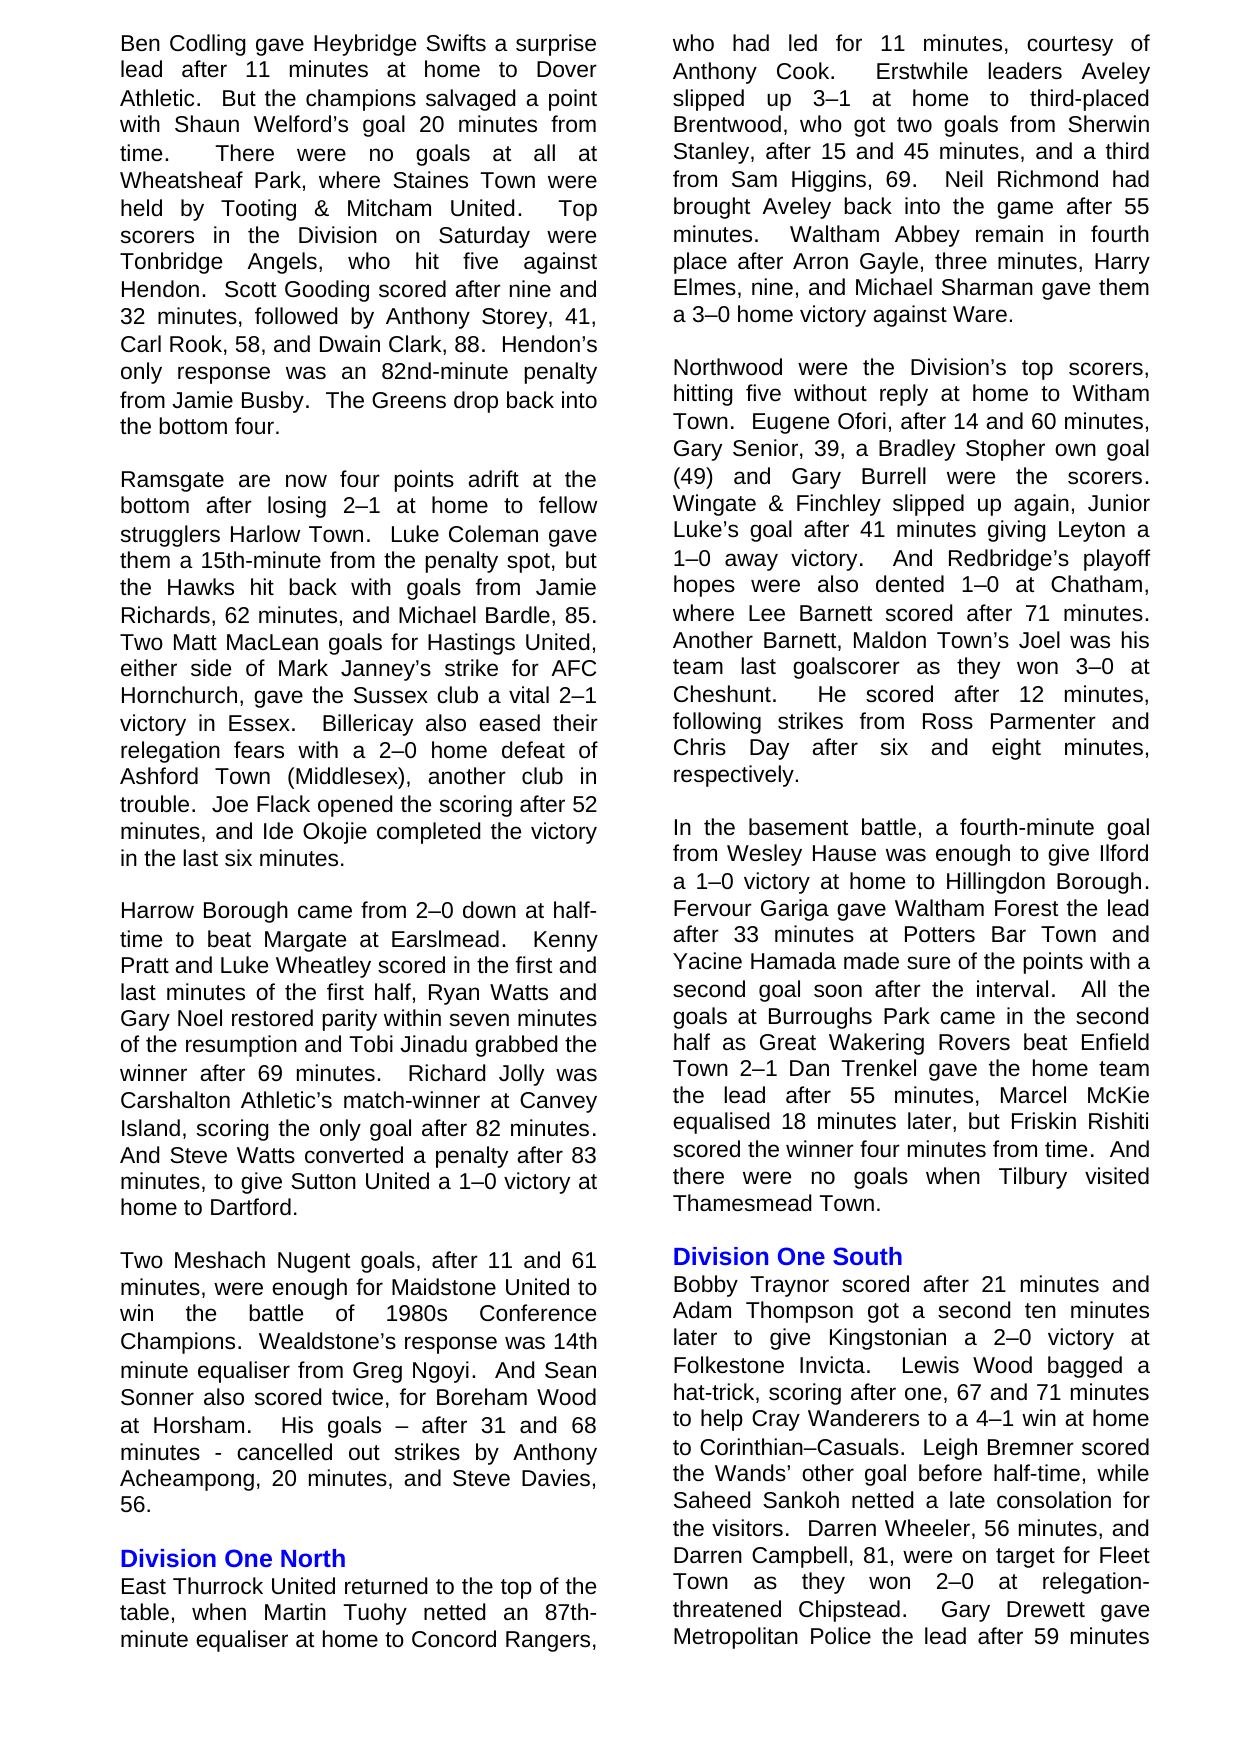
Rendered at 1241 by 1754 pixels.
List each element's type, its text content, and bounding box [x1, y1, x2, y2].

text East Thurrock United returned to the top of the table, when Martin Tuohy netted an 87th-minute equaliser at home to Concord Rangers, who had led for 11 minutes, courtesy of Anthony Cook. Erstwhile leaders Aveley slipped up 3–1 at home to third-placed , who got two goals from Sherwin Stanley, after 15 and 45 minutes, and a third from Sam Higgins, 69. Neil Richmond had brought Aveley back into the game after 55 minutes. Waltham Abbey remain in fourth place after Arron Gayle, three minutes, Harry Elmes, nine, and Michael Sharman gave them a 3–0 home victory against Ware. [120, 1573, 598, 1652]
text Northwood were the Division’s top scorers, hitting five without reply at home to . Eugene Ofori, after 14 and 60 minutes, Gary Senior, 39, a Bradley Stopher own goal (49) and Gary Burrell were the scorers. Wingate & Finchley slipped up again, Junior Luke’s goal after 41 minutes giving Leyton a 1–0 away victory. And Redbridge’s playoff hopes were also dented 1–0 at , where Lee Barnett scored after 71 minutes. Another Barnett, ’s Joel was his team last goalscorer as they won 3–0 at . He scored after 12 minutes, following strikes from Ross Parmenter and Chris Day after six and eight minutes, respectively. [673, 353, 1150, 787]
text Harrow Borough came from 2–0 down at half-time to beat at Earslmead. Kenny Pratt and Luke Wheatley scored in the first and last minutes of the first half, Ryan Watts and Gary Noel restored parity within seven minutes of the resumption and Tobi Jinadu grabbed the winner after 69 minutes. Richard Jolly was Carshalton Athletic’s match-winner at , scoring the only goal after 82 minutes. And Steve Watts converted a penalty after 83 minutes, to give Sutton United a 1–0 victory at home to . [120, 897, 598, 1221]
text Division One South [673, 1242, 1150, 1271]
text Ramsgate are now four points adrift at the bottom after losing 2–1 at home to fellow strugglers . Luke Coleman gave them a 15th-minute from the penalty spot, but the Hawks hit back with goals from Jamie Richards, 62 minutes, and Michael Bardle, 85. Two Matt MacLean goals for Hastings United, either side of Mark Janney’s strike for AFC Hornchurch, gave the club a vital 2–1 victory in . Billericay also eased their relegation fears with a 2–0 home defeat of (Middlesex), another club in trouble. Joe Flack opened the scoring after 52 minutes, and Ide Okojie completed the victory in the last six minutes. [120, 466, 598, 871]
text In the basement battle, a fourth-minute goal from Wesley Hause was enough to give Ilford a 1–0 victory at home to Hillingdon Borough. Fervour Gariga gave the lead after 33 minutes at and Yacine Hamada made sure of the points with a second goal soon after the interval. All the goals at came in the second half as Great Wakering Rovers beat Enfield Town 2–1 Dan Trenkel gave the home team the lead after 55 minutes, Marcel McKie equalised 18 minutes later, but Friskin Rishiti scored the winner four minutes from time. And there were no goals when Tilbury visited . [673, 813, 1150, 1216]
text Division One North [120, 1544, 598, 1573]
text East Thurrock United returned to the top of the table, when Martin Tuohy netted an 87th-minute equaliser at home to Concord Rangers, who had led for 11 minutes, courtesy of Anthony Cook. Erstwhile leaders Aveley slipped up 3–1 at home to third-placed , who got two goals from Sherwin Stanley, after 15 and 45 minutes, and a third from Sam Higgins, 69. Neil Richmond had brought Aveley back into the game after 55 minutes. Waltham Abbey remain in fourth place after Arron Gayle, three minutes, Harry Elmes, nine, and Michael Sharman gave them a 3–0 home victory against Ware. [673, 30, 1150, 327]
text Two Meshach Nugent goals, after 11 and 61 minutes, were enough for Maidstone United to win the battle of 1980s Conference Champions. Wealdstone’s response was 14th minute equaliser from Greg Ngoyi. And Sean Sonner also scored twice, for Boreham Wood at Horsham. His goals – after 31 and 68 minutes - cancelled out strikes by Anthony Acheampong, 20 minutes, and Steve Davies, 56. [120, 1247, 598, 1518]
text Ben Codling gave Heybridge Swifts a surprise lead after 11 minutes at home to Dover Athletic. But the champions salvaged a point with Shaun Welford’s goal 20 minutes from time. There were no goals at all at , where were held by Tooting & Mitcham United. Top scorers in the Division on Saturday were Tonbridge Angels, who hit five against Hendon. Scott Gooding scored after nine and 32 minutes, followed by Anthony Storey, 41, Carl Rook, 58, and Dwain Clark, 88. Hendon’s only response was an 82nd-minute penalty from Jamie Busby. The Greens drop back into the bottom four. [120, 30, 598, 440]
